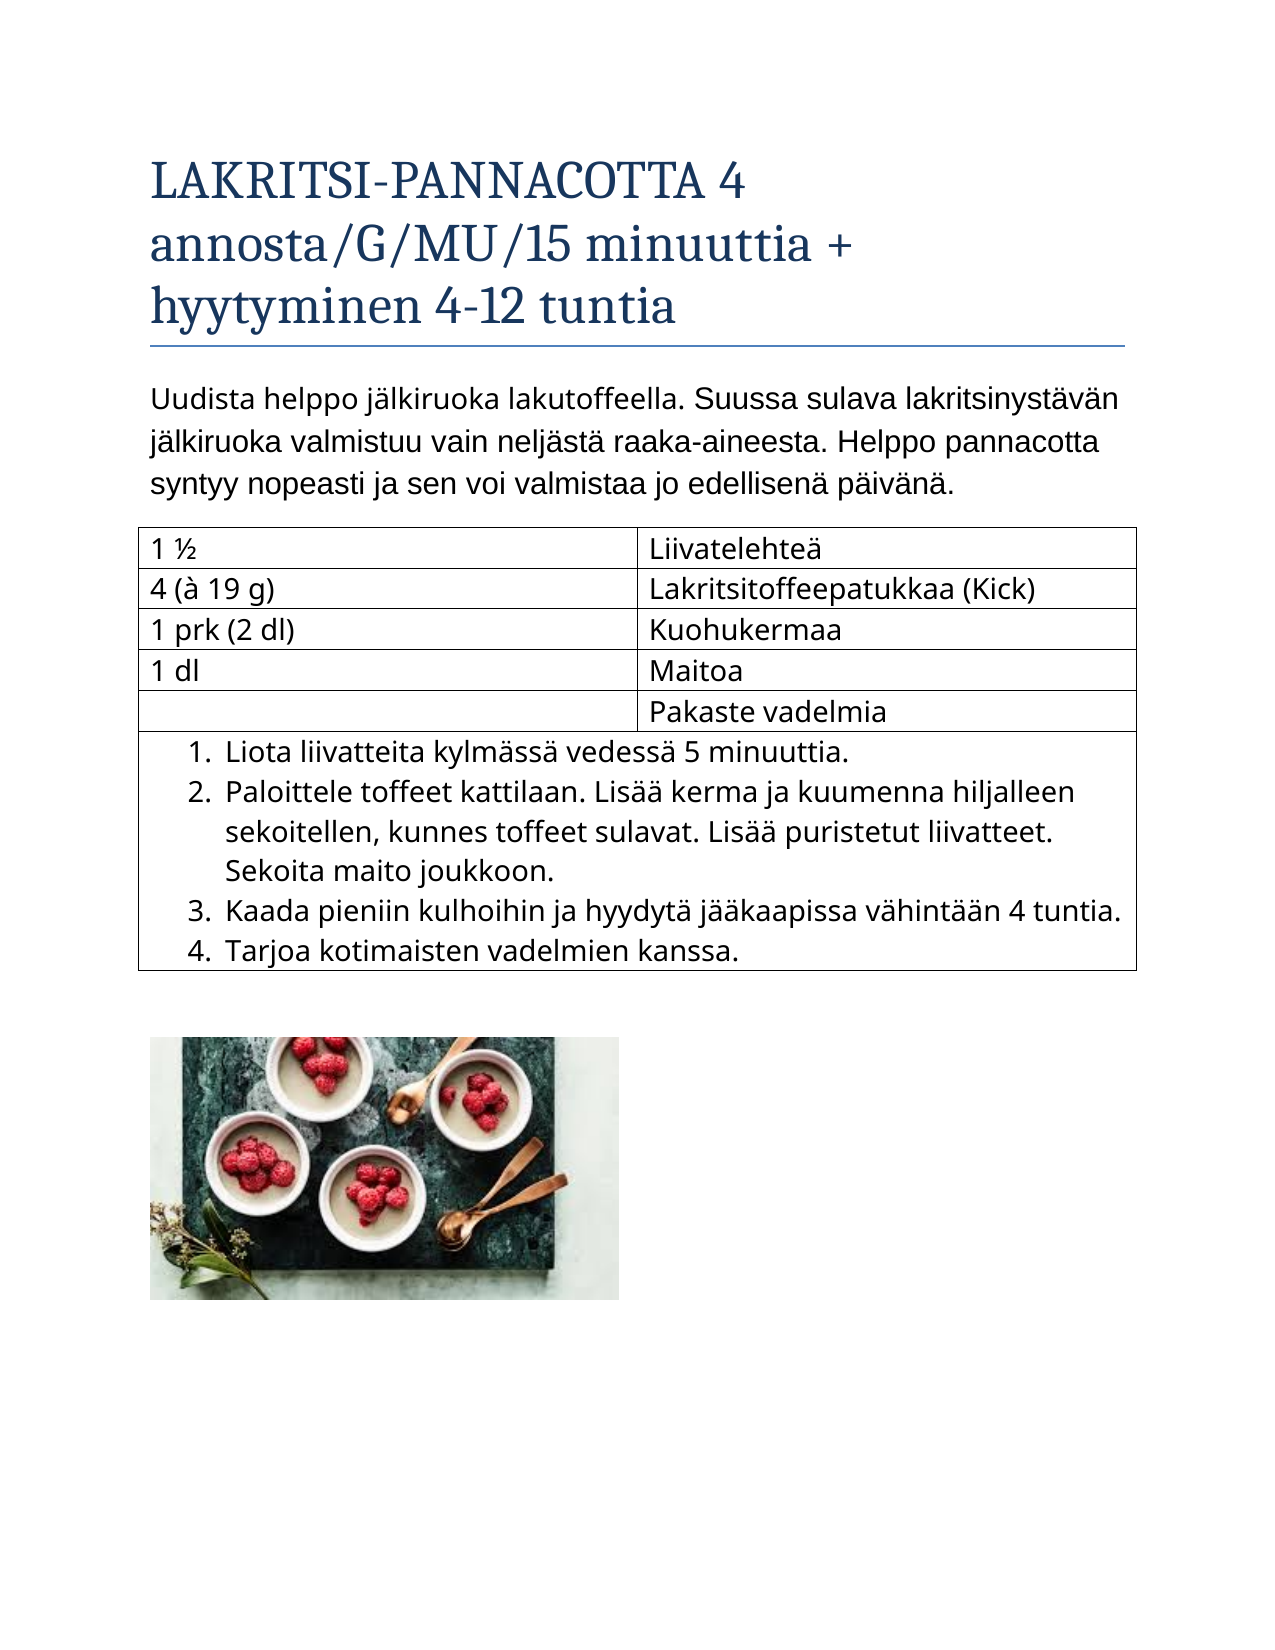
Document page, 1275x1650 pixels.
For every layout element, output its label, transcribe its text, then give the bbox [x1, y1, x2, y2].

table_cell Lakritsitoffeepatukkaa (Kick) [638, 569, 1136, 608]
table_cell Liota liivatteita kylmässä vedessä 5 minuuttia. Paloittele toffeet kattilaan. Lisää kerma ja kuumenna hiljalleen sekoitellen, kunnes toffeet sulavat. Lisää puristetut liivatteet. Sekoita maito joukkoon. Kaada pieniin kulhoihin ja hyydytä jääkaapissa vähintään 4 tuntia. Tarjoa kotimaisten vadelmien kanssa. [139, 732, 1136, 970]
table_cell [139, 691, 637, 731]
title LAKRITSI-PANNACOTTA 4 annosta/G/MU/15 minuuttia + hyytyminen 4-12 tuntia [150, 150, 1125, 345]
table_cell 4 (à 19 g) [139, 569, 637, 608]
table_cell Kuohukermaa [638, 609, 1136, 649]
table_header 1 ½ [139, 528, 637, 568]
table_header Liivatelehteä [638, 528, 1136, 568]
text Uudista helppo jälkiruoka lakutoffeella. Suussa sulava lakritsinystävän jälkiruoka valmistuu vain neljästä raaka-aineesta. Helppo pannacotta syntyy nopeasti ja sen voi valmistaa jo edellisenä päivänä. [150, 378, 1125, 501]
picture [150, 1037, 619, 1300]
table_cell Pakaste vadelmia [638, 691, 1136, 731]
table_cell Maitoa [638, 650, 1136, 690]
table_cell 1 dl [139, 650, 637, 690]
table_cell 1 prk (2 dl) [139, 609, 637, 649]
